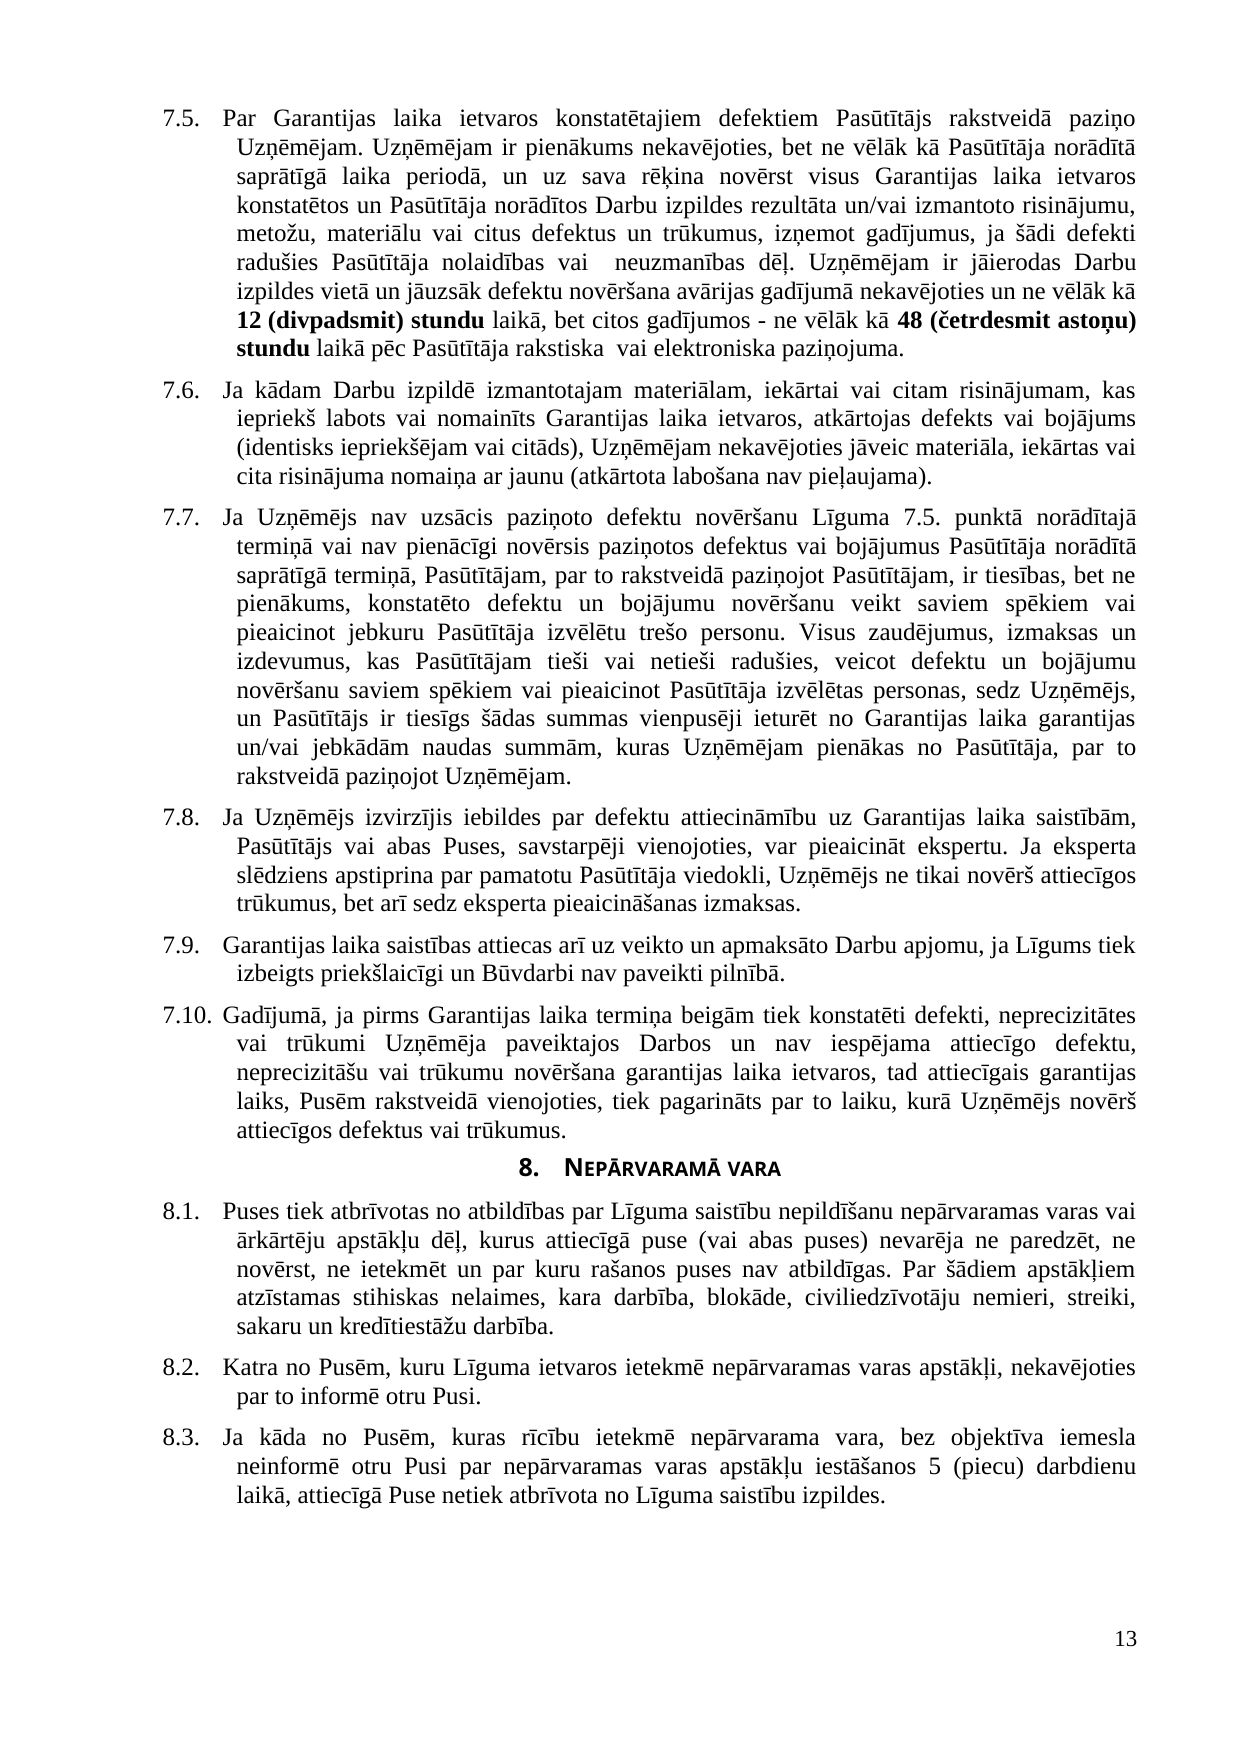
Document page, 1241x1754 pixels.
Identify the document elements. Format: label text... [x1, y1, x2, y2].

subtitle Gadījumā, ja pirms Garantijas laika termiņa beigām tiek konstatēti defekti, neprecizitātes vai trūkumi Uzņēmēja paveiktajos Darbos un nav iespējama attiecīgo defektu, neprecizitāšu vai trūkumu novēršana garantijas laika ietvaros, tad attiecīgais garantijas laiks, Pusēm rakstveidā vienojoties, tiek pagarināts par to laiku, kurā Uzņēmējs novērš attiecīgos defektus vai trūkumus. [162, 1000, 1137, 1143]
subtitle Ja Uzņēmējs izvirzījis iebildes par defektu attiecināmību uz Garantijas laika saistībām, Pasūtītājs vai abas Puses, savstarpēji vienojoties, var pieaicināt ekspertu. Ja eksperta apstiprina par pamatotu Pasūtītāja viedokli, Uzņēmējs ne tikai novērš attiecīgos trūkumus, bet arī sedz eksperta pieaicināšanas izmaksas. [162, 802, 1137, 917]
subtitle Katra no Pusēm, kuru Līguma ietvaros ietekmē nepārvaramas varas apstākļi, nekavējoties par to informē otru Pusi. [162, 1352, 1137, 1410]
subtitle Garantijas laika saistības attiecas arī uz veikto un apmaksāto Darbu apjomu, ja Līgums tiek izbeigts priekšlaicīgi un Būvdarbi nav paveikti pilnībā. [162, 930, 1137, 987]
subtitle Nepārvaramā vara [162, 1150, 1137, 1184]
subtitle Par Garantijas laika ietvaros konstatētajiem defektiem Pasūtītājs rakstveidā paziņo Uzņēmējam. Uzņēmējam ir pienākums nekavējoties, bet ne vēlāk kā Pasūtītāja norādītā saprātīgā laika periodā, un uz sava rēķina novērst visus Garantijas laika ietvaros konstatētos un Pasūtītāja norādītos Darbu izpildes rezultāta un/vai izmantoto risinājumu, metožu, materiālu vai citus defektus un trūkumus, izņemot gadījumus, ja šādi defekti radušies Pasūtītāja nolaidības vai neuzmanības dēļ. Uzņēmējam ir jāierodas Darbu izpildes vietā un jāuzsāk defektu novēršana avārijas gadījumā nekavējoties un ne vēlāk kā 12 (divpadsmit) stundu laikā, bet citos gadījumos - ne vēlāk kā 48 (četrdesmit astoņu) stundu laikā pēc Pasūtītāja rakstiska vai elektroniska paziņojuma. [162, 103, 1137, 362]
subtitle Ja kādam Darbu izpildē izmantotajam materiālam, iekārtai vai citam risinājumam, kas iepriekš labots vai nomainīts Garantijas laika ietvaros, atkārtojas defekts vai bojājums (identisks iepriekšējam vai citāds), Uzņēmējam nekavējoties jāveic materiāla, iekārtas vai cita risinājuma nomaiņa ar jaunu (atkārtota labošana nav pieļaujama). [162, 375, 1137, 490]
subtitle Ja kāda no Pusēm, kuras rīcību ietekmē nepārvarama vara, bez objektīva iemesla neinformē otru Pusi par nepārvaramas varas apstākļu iestāšanos 5 (piecu) darbdienu laikā, attiecīgā Puse netiek atbrīvota no Līguma saistību izpildes. [162, 1422, 1137, 1509]
subtitle Ja Uzņēmējs nav uzsācis paziņoto defektu novēršanu Līguma 7.5. punktā norādītajā termiņā vai nav pienācīgi novērsis paziņotos defektus vai bojājumus Pasūtītāja norādītā saprātīgā termiņā, Pasūtītājam, par to rakstveidā paziņojot Pasūtītājam, ir tiesības, bet ne pienākums, konstatēto defektu un bojājumu novēršanu veikt saviem spēkiem vai pieaicinot jebkuru Pasūtītāja izvēlētu trešo personu. Visus zaudējumus, izmaksas un izdevumus, kas Pasūtītājam tieši vai netieši radušies, veicot defektu un bojājumu novēršanu saviem spēkiem vai pieaicinot Pasūtītāja izvēlētas personas, sedz Uzņēmējs, un Pasūtītājs ir tiesīgs šādas summas vienpusēji ieturēt no Garantijas laika garantijas un/vai jebkādām naudas summām, kuras Uzņēmējam pienākas no Pasūtītāja, par to rakstveidā paziņojot Uzņēmējam. [162, 502, 1137, 790]
subtitle Puses tiek atbrīvotas no atbildības par Līguma saistību nepildīšanu nepārvaramas varas vai ārkārtēju apstākļu dēļ, kurus attiecīgā puse (vai abas puses) nevarēja ne paredzēt, ne novērst, ne ietekmēt un par kuru rašanos puses nav atbildīgas. Par šādiem apstākļiem atzīstamas stihiskas nelaimes, kara darbība, blokāde, civiliedzīvotāju nemieri, streiki, sakaru un kredītiestāžu darbība. [162, 1196, 1137, 1340]
